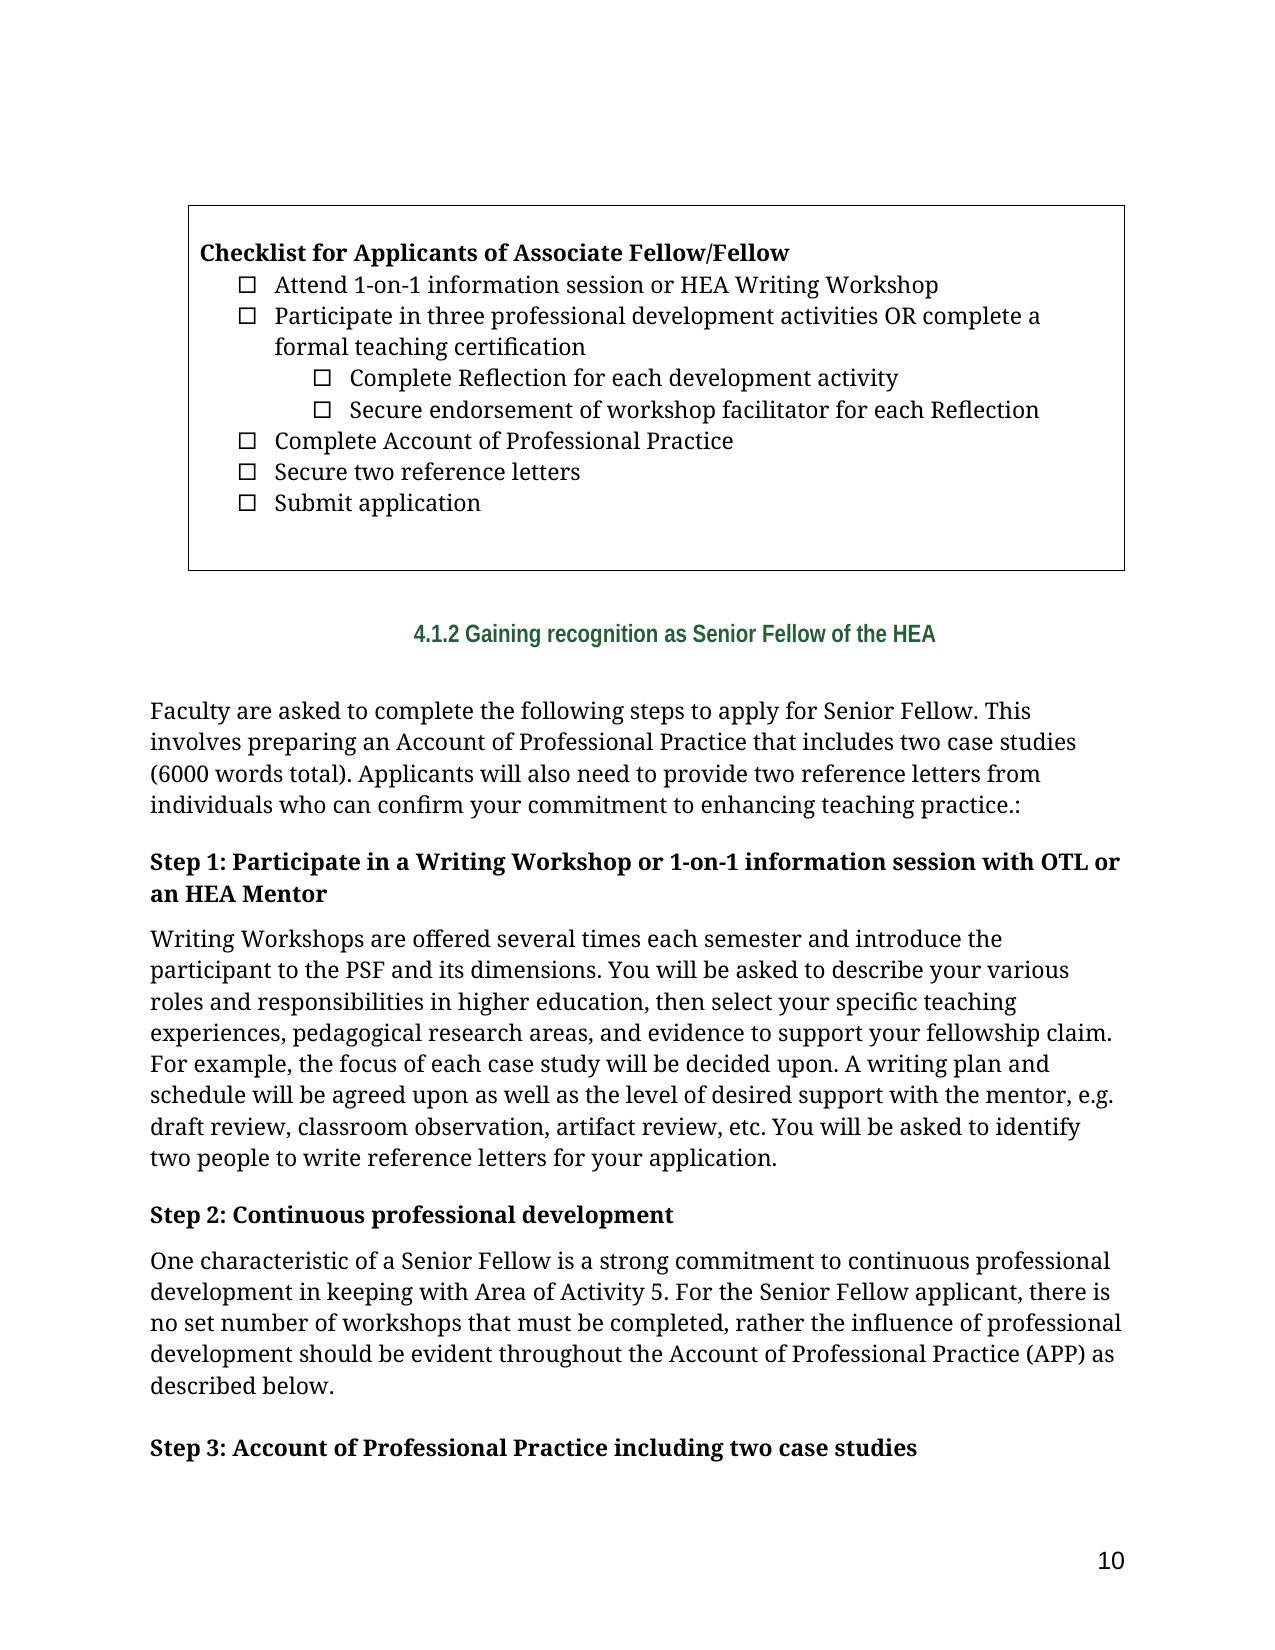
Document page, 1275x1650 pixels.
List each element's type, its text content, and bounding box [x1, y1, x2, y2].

text Faculty are asked to complete the following steps to apply for Senior Fellow. This involves preparing an Account of Professional Practice that includes two case studies (6000 words total). Applicants will also need to provide two reference letters from individuals who can confirm your commitment to enhancing teaching practice.: [150, 695, 1125, 820]
text Step 1: Participate in a Writing Workshop or 1-on-1 information session with OTL or an HEA Mentor [150, 846, 1125, 909]
text Step 2: Continuous professional development [150, 1199, 1125, 1231]
list Writing Workshops are offered several times each semester and introduce the participant to the PSF and its dimensions. You will be asked to describe your various roles and responsibilities in higher education, then select your specific teaching experiences, pedagogical research areas, and evidence to support your fellowship claim. For example, the focus of each case study will be decided upon. A writing plan and schedule will be agreed upon as well as the level of desired support with the mentor, e.g. draft review, classroom observation, artifact review, etc. You will be asked to identify two people to write reference letters for your application. [150, 923, 1125, 1173]
text Step 3: Account of Professional Practice including two case studies [150, 1432, 1125, 1463]
subtitle 4.1.2 Gaining recognition as Senior Fellow of the HEA [225, 619, 1125, 648]
table_header Checklist for Applicants of Associate Fellow/Fellow Attend 1-on-1 information session or HEA Writing Workshop Participate in three professional development activities OR complete a formal teaching certification Complete Reflection for each development activity Secure endorsement of workshop facilitator for each Reflection Complete Account of Professional Practice Secure two reference letters Submit application [189, 206, 1124, 570]
list One characteristic of a Senior Fellow is a strong commitment to continuous professional development in keeping with Area of Activity 5. For the Senior Fellow applicant, there is no set number of workshops that must be completed, rather the influence of professional development should be evident throughout the Account of Professional Practice (APP) as described below. [150, 1244, 1125, 1401]
